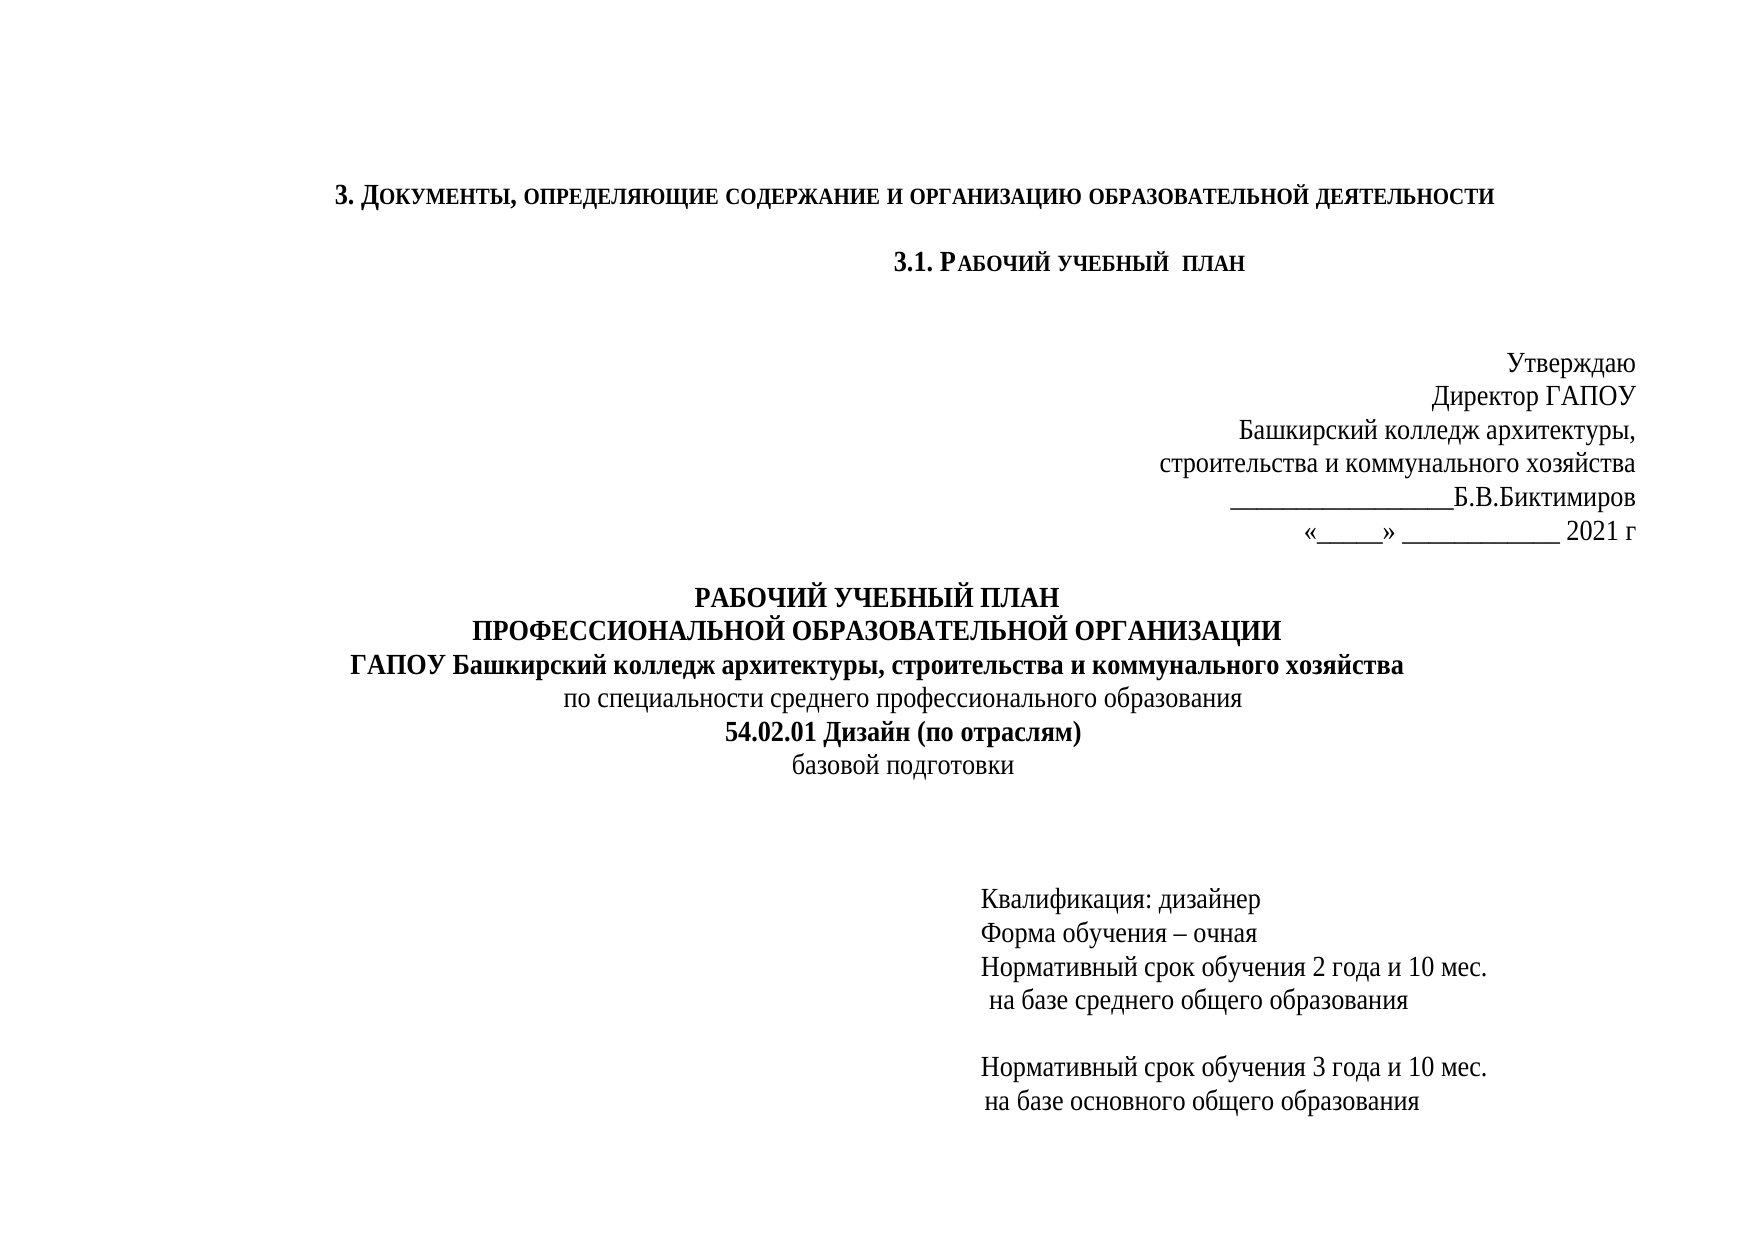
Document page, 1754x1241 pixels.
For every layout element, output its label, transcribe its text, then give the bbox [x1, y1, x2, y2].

text базовой подготовки [118, 747, 1636, 781]
text Нормативный срок обучения 3 года и 10 мес. [981, 1049, 1636, 1083]
text Форма обучения – очная [981, 915, 1636, 949]
text ГАПОУ Башкирский колледж архитектуры, строительства и коммунального хозяйства [118, 647, 1636, 680]
text РАБОЧИЙ УЧЕБНЫЙ ПЛАН [118, 580, 1636, 613]
text Утверждаю [118, 345, 1636, 378]
text Башкирский колледж архитектуры, [118, 412, 1636, 446]
text 54.02.01 Дизайн (по отраслям) [118, 714, 1636, 747]
text «_____» ____________ 2021 г [118, 513, 1636, 546]
text на базе основного общего образования [118, 1083, 1636, 1116]
text профессиональной образовательной организации [118, 613, 1636, 647]
text Квалификация: дизайнер [981, 882, 1636, 915]
text _________________Б.В.Биктимиров [118, 479, 1636, 513]
text 3. Документы, определяющие содержание и организацию образовательной деятельности [118, 177, 1636, 211]
text 3.1. Рабочий учебный план [118, 244, 1636, 278]
text по специальности среднего профессионального образования [118, 680, 1636, 714]
text строительства и коммунального хозяйства [118, 446, 1636, 479]
text на базе среднего общего образования [118, 982, 1636, 1016]
text Директор ГАПОУ [118, 378, 1636, 412]
text Нормативный срок обучения 2 года и 10 мес. [981, 949, 1636, 982]
